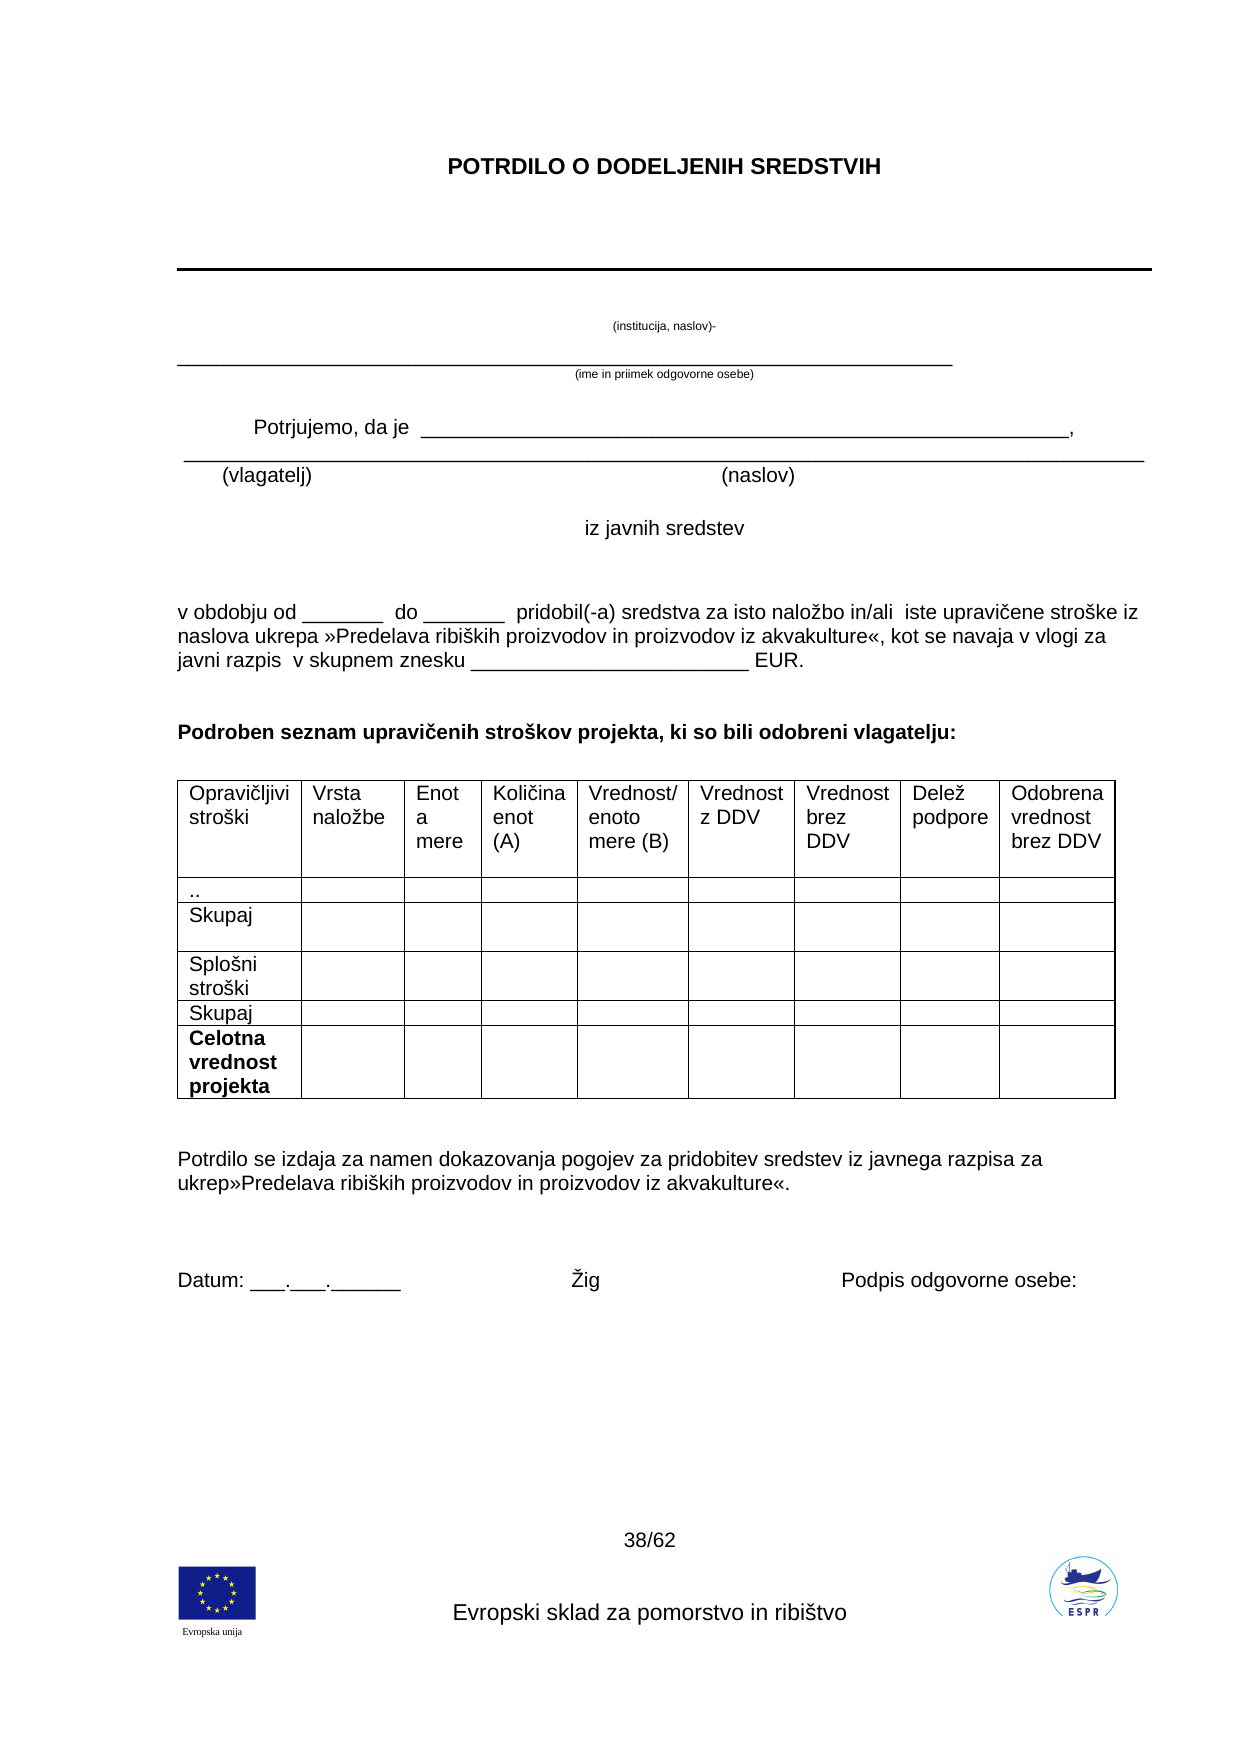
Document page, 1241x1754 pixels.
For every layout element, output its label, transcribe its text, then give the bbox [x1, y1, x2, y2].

table_cell [302, 878, 404, 902]
table_cell [1000, 1026, 1114, 1098]
table_cell [1000, 952, 1114, 1000]
picture [1044, 1551, 1123, 1621]
table_cell [302, 1026, 404, 1098]
table_cell [578, 903, 688, 951]
table_cell [689, 952, 794, 1000]
text (ime in priimek odgovorne osebe) [177, 367, 1152, 391]
table_header Opravičljivi stroški [178, 781, 301, 877]
text (vlagatelj) (naslov) [177, 463, 1152, 487]
table_cell [405, 1001, 481, 1025]
table_cell [405, 952, 481, 1000]
table_cell [689, 1001, 794, 1025]
text iz javnih sredstev [177, 515, 1152, 539]
table_header Vrednost brez DDV [795, 781, 900, 877]
table_cell [689, 1026, 794, 1098]
text Datum: ___.___.______ Žig Podpis odgovorne osebe: [177, 1267, 1152, 1291]
table_header Enota mere [405, 781, 481, 877]
table_cell [689, 878, 794, 902]
table_cell [795, 903, 900, 951]
text Podroben seznam upravičenih stroškov projekta, ki so bili odobreni vlagatelju: [177, 719, 1152, 743]
table_cell [482, 1026, 577, 1098]
table_header Delež podpore [901, 781, 999, 877]
text (institucija, naslov)- [177, 319, 1152, 343]
table_cell [578, 1026, 688, 1098]
text Potrjujemo, da je ________________________________________________________, ___________________________________________________________________________________ [177, 415, 1152, 463]
table_cell Celotna vrednost projekta [178, 1026, 301, 1098]
table_cell [795, 952, 900, 1000]
table_cell [302, 1001, 404, 1025]
table_cell [1000, 1001, 1114, 1025]
table_cell [901, 878, 999, 902]
table_cell [482, 952, 577, 1000]
table_header Vrednost/ enoto mere (B) [578, 781, 688, 877]
table_cell [795, 1001, 900, 1025]
table_cell [689, 903, 794, 951]
table_cell [578, 878, 688, 902]
text ___________________________________________________________________ [177, 343, 1152, 367]
table_header Odobrena vrednost brez DDV [1000, 781, 1114, 877]
text POTRDILO O DODELJENIH SREDSTVIH [177, 153, 1152, 179]
table_cell Splošni stroški [178, 952, 301, 1000]
table_cell [405, 903, 481, 951]
table_cell [482, 903, 577, 951]
table_cell [405, 1026, 481, 1098]
table_cell [578, 952, 688, 1000]
table_cell [795, 878, 900, 902]
text v obdobju od _______ do _______ pridobil(-a) sredstva za isto naložbo in/ali iste upravičene stroške iz naslova ukrepa »Predelava ribiških proizvodov in proizvodov iz akvakulture«, kot se navaja v vlogi za javni razpis v skupnem znesku ________________________ EUR. [177, 600, 1152, 672]
table_cell [482, 878, 577, 902]
picture [177, 1565, 257, 1621]
table_cell [901, 952, 999, 1000]
table_header Vrsta naložbe [302, 781, 404, 877]
table_cell [901, 903, 999, 951]
table_header Vrednost z DDV [689, 781, 794, 877]
table_cell [1000, 878, 1114, 902]
table_cell [901, 1026, 999, 1098]
table_cell [302, 952, 404, 1000]
table_cell [578, 1001, 688, 1025]
table_cell [901, 1001, 999, 1025]
table_cell [482, 1001, 577, 1025]
table_cell Skupaj [178, 1001, 301, 1025]
table_cell [405, 878, 481, 902]
text Potrdilo se izdaja za namen dokazovanja pogojev za pridobitev sredstev iz javnega razpisa za ukrep»Predelava ribiških proizvodov in proizvodov iz akvakulture«. [177, 1147, 1152, 1194]
table_cell Skupaj [178, 903, 301, 951]
table_cell [795, 1026, 900, 1098]
table_cell .. [178, 878, 301, 902]
table_cell [1000, 903, 1114, 951]
table_cell [302, 903, 404, 951]
table_header Količina enot (A) [482, 781, 577, 877]
